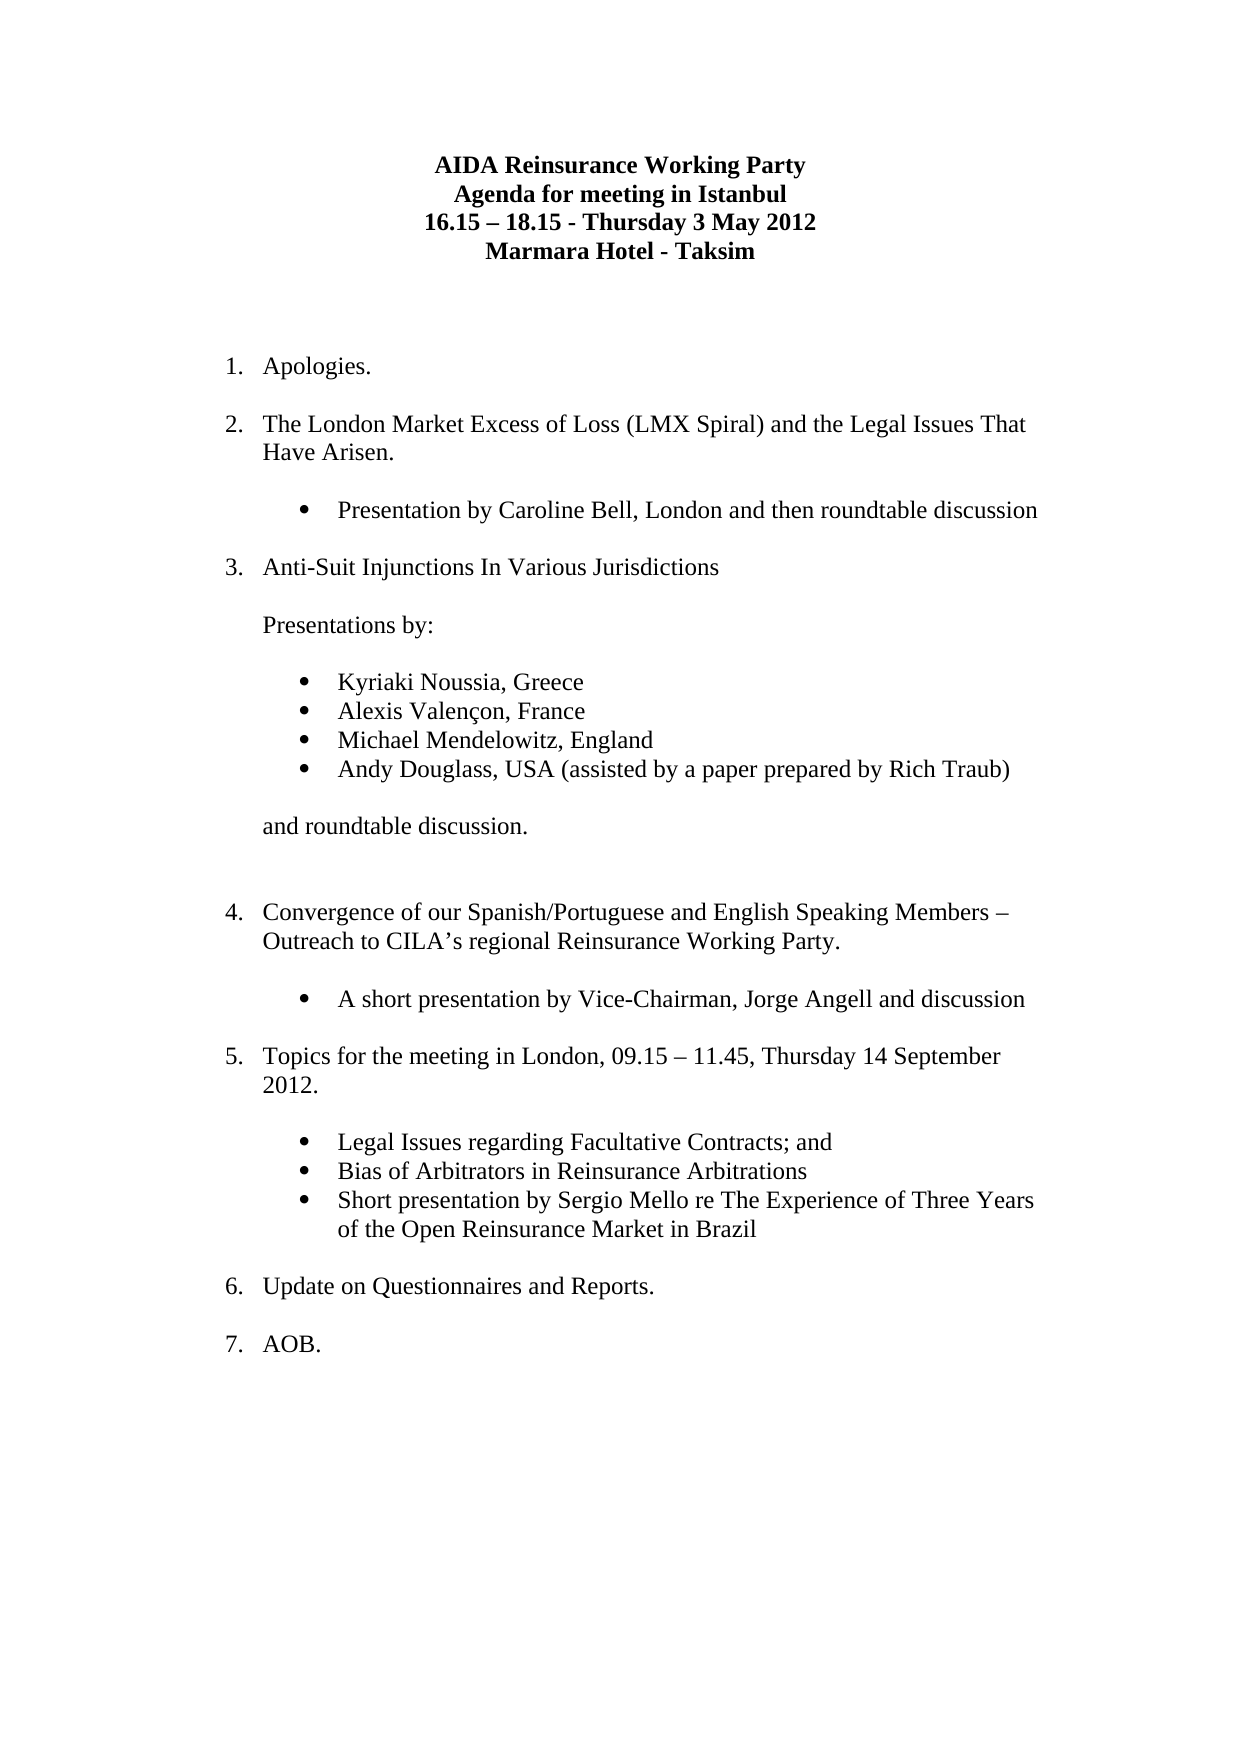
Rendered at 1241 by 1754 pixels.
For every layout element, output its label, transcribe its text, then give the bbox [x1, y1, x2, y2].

list Short presentation by Sergio Mello re The Experience of Three Years of the Open Reinsurance Market in Brazil [300, 1185, 1053, 1242]
list A short presentation by Vice-Chairman, Jorge Angell and discussion [300, 984, 1053, 1012]
list Update on Questionnaires and Reports. [225, 1271, 1053, 1300]
list Bias of Arbitrators in Reinsurance Arbitrations [300, 1156, 1053, 1185]
list Legal Issues regarding Facultative Contracts; and [300, 1127, 1053, 1156]
list The London Market Excess of Loss (LMX Spiral) and the Legal Issues That Have Arisen. [225, 409, 1053, 466]
list Presentation by Caroline Bell, London and then roundtable discussion [300, 495, 1053, 524]
text and roundtable discussion. [262, 811, 1053, 840]
text Agenda for meeting in Istanbul [187, 179, 1053, 207]
list Convergence of our Spanish/Portuguese and English Speaking Members – Outreach to CILA’s regional Reinsurance Working Party. [225, 897, 1053, 955]
list AOB. [225, 1329, 1053, 1357]
text Marmara Hotel - Taksim [187, 236, 1053, 265]
list Topics for the meeting in London, 09.15 – 11.45, Thursday 14 September 2012. [225, 1041, 1053, 1099]
list Michael Mendelowitz, England [300, 725, 1053, 754]
list Presentations by: [262, 610, 1053, 639]
list Alexis Valençon, France [300, 696, 1053, 725]
list Kyriaki Noussia, Greece [300, 667, 1053, 696]
text AIDA Reinsurance Working Party [187, 150, 1053, 179]
list Andy Douglass, USA (assisted by a paper prepared by Rich Traub) [300, 754, 1053, 782]
text 16.15 – 18.15 - Thursday 3 May 2012 [187, 207, 1053, 236]
list Apologies. [225, 351, 1053, 380]
list Anti-Suit Injunctions In Various Jurisdictions [225, 552, 1053, 581]
